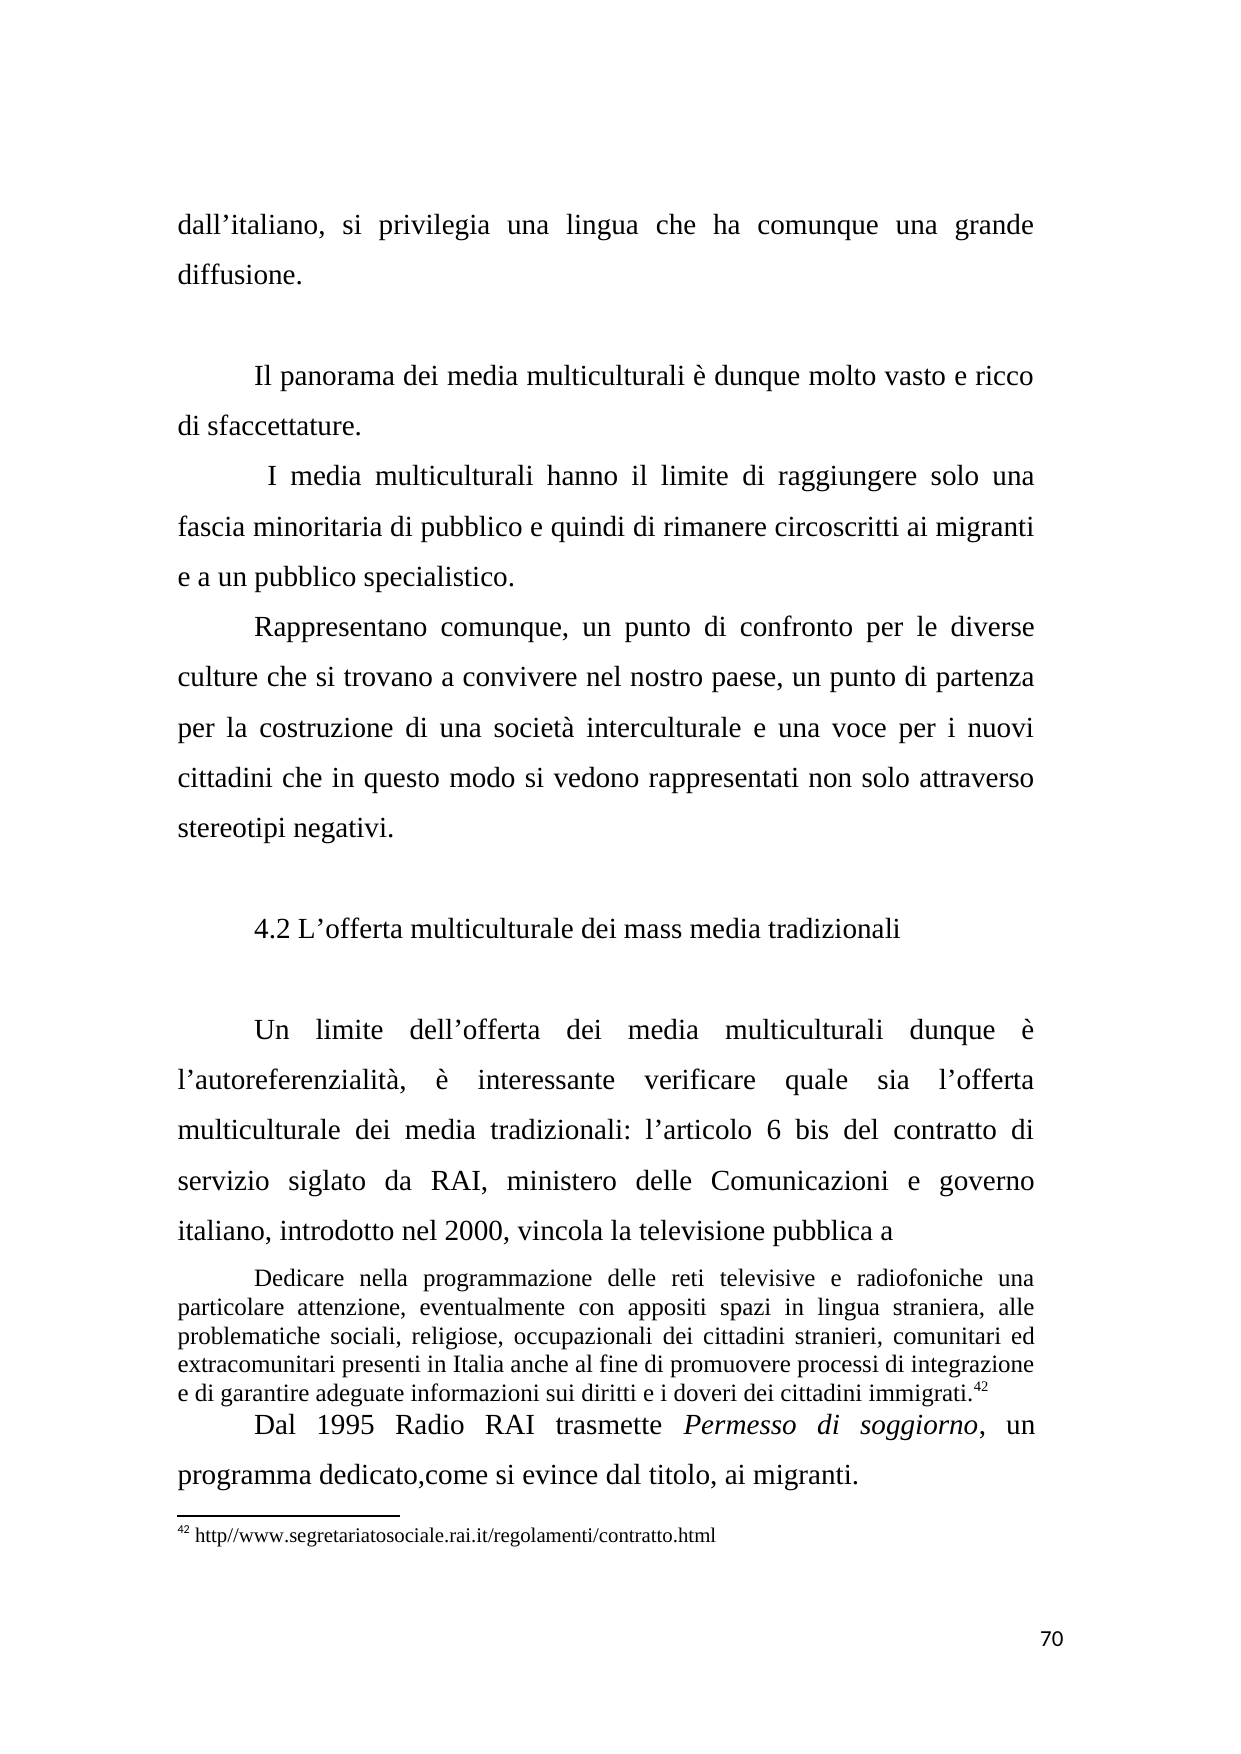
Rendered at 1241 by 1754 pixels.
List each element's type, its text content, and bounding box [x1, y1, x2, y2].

text 4.2 L’offerta multiculturale dei mass media tradizionali [177, 911, 1035, 945]
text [177, 207, 1035, 291]
text Un limite dell’offerta dei media multiculturali dunque è l’autoreferenzialità, è interessante verificare quale sia l’offerta multiculturale dei media tradizionali: l’articolo 6 bis del contratto di servizio siglato da RAI, ministero delle Comunicazioni e governo italiano, introdotto nel 2000, vincola la televisione pubblica a [177, 1012, 1035, 1247]
text I media multiculturali hanno il limite di raggiungere solo una fascia minoritaria di pubblico e quindi di rimanere circoscritti ai migranti e a un pubblico specialistico. [177, 458, 1035, 592]
text Rappresentano comunque, un punto di confronto per le diverse culture che si trovano a convivere nel nostro paese, un punto di partenza per la costruzione di una società interculturale e una voce per i nuovi cittadini che in questo modo si vedono rappresentati non solo attraverso stereotipi negativi. [177, 609, 1035, 844]
text Dedicare nella programmazione delle reti televisive e radiofoniche una particolare attenzione, eventualmente con appositi spazi in lingua straniera, alle problematiche sociali, religiose, occupazionali dei cittadini stranieri, comunitari ed extracomunitari presenti in Italia anche al fine di promuovere processi di integrazione e di garantire adeguate informazioni sui diritti e i doveri dei cittadini immigrati. [177, 1263, 1035, 1407]
text Dal 1995 Radio RAI trasmette Permesso di soggiorno, un programma dedicato,come si evince dal titolo, ai migranti. [177, 1407, 1035, 1491]
text Il panorama dei media multiculturali è dunque molto vasto e ricco di sfaccettature. [177, 358, 1035, 442]
